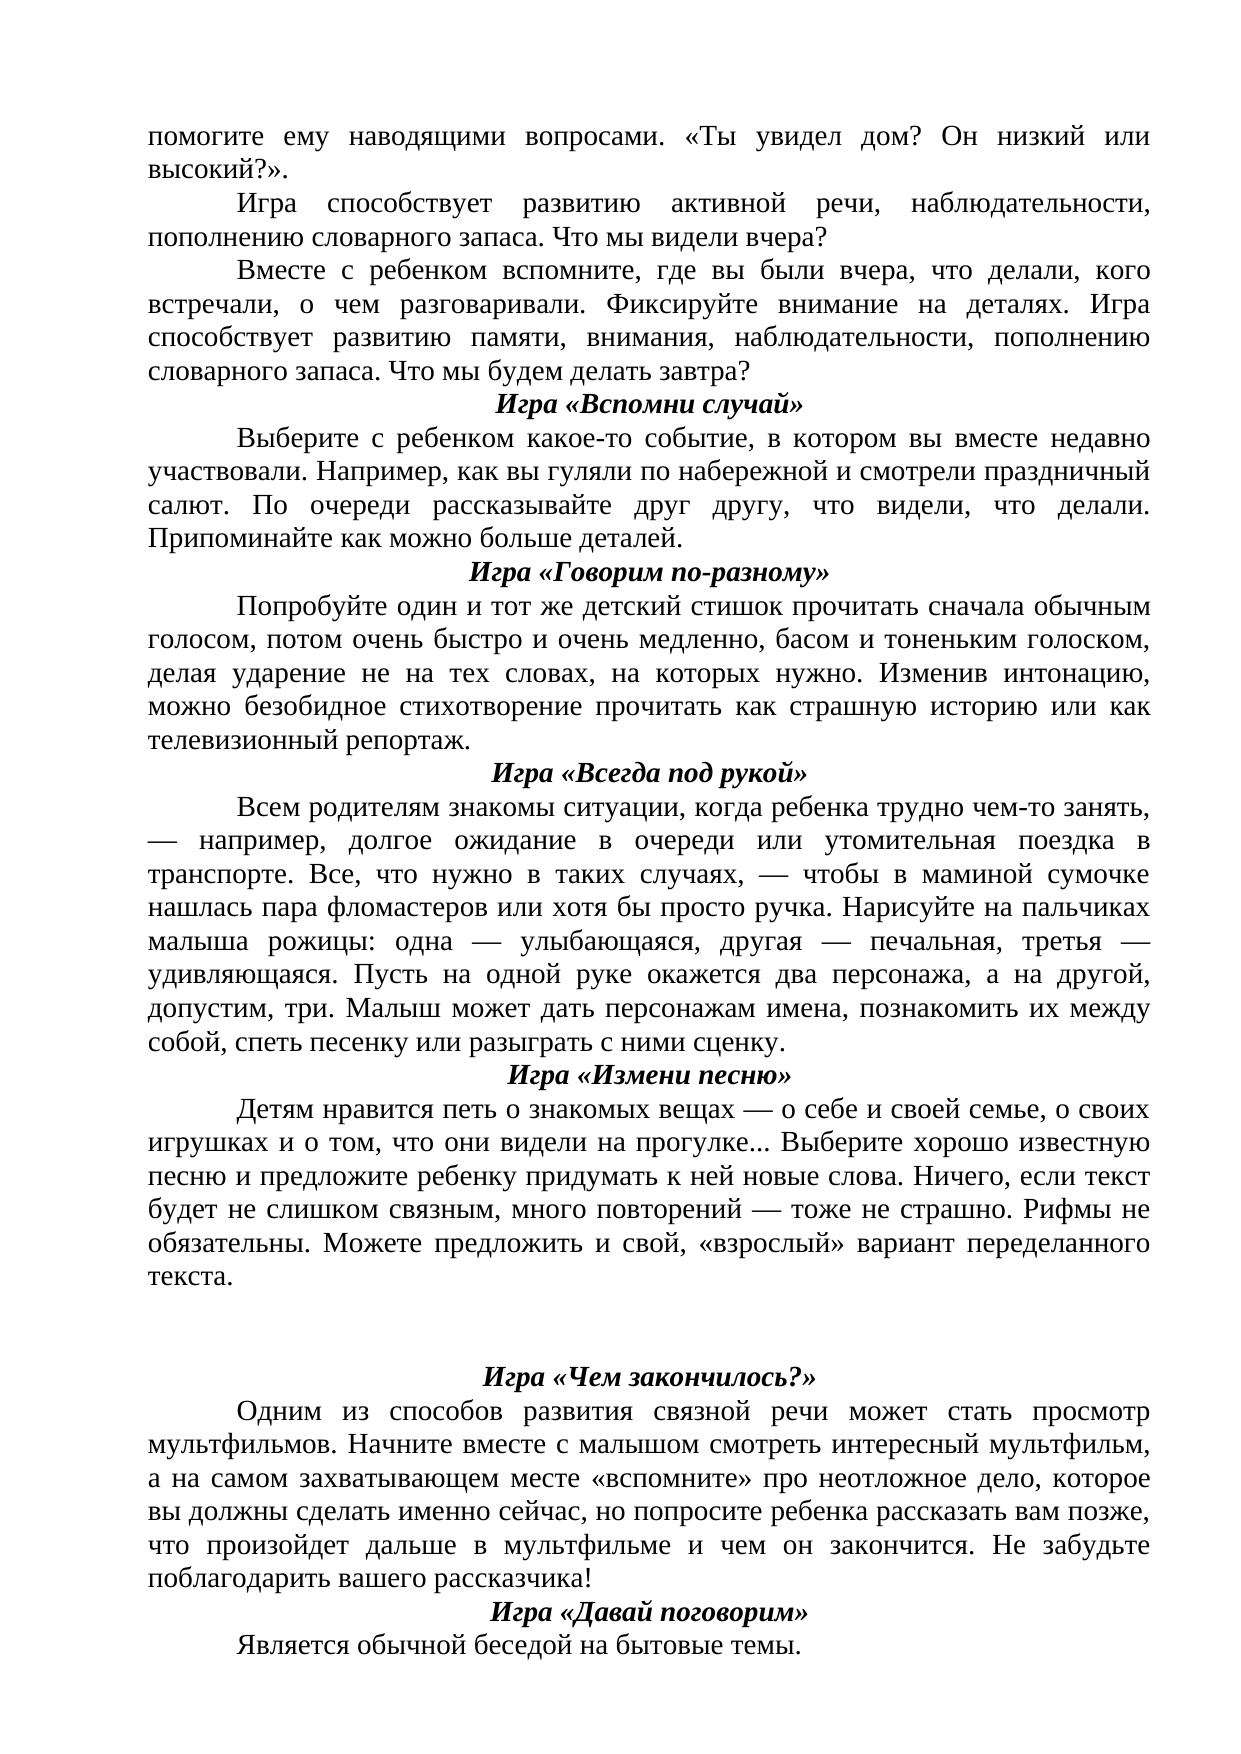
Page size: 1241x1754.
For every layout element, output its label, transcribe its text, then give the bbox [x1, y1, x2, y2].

text Игра «Вспомни случай» [148, 386, 1152, 420]
text Выберите с ребенком какое-то событие, в котором вы вместе недавно участвовали. Например, как вы гуляли по набережной и смотрели праздничный салют. По очереди рассказывайте друг другу, что видели, что делали. Припоминайте как можно больше деталей. [148, 420, 1152, 554]
text Является обычной беседой на бытовые темы. [148, 1627, 1152, 1661]
text Игра «Чем закончилось?» [148, 1359, 1152, 1393]
text Одним из способов развития связной речи может стать просмотр мультфильмов. Начните вместе с малышом смотреть интересный мультфильм, а на самом захватывающем месте «вспомните» про неотложное дело, которое вы должны сделать именно сейчас, но попросите ребенка рассказать вам позже, что произойдет дальше в мультфильме и чем он закончится. Не забудьте поблагодарить вашего рассказчика! [148, 1393, 1152, 1594]
text Попробуйте один и тот же детский стишок прочитать сначала обычным голосом, потом очень быстро и очень медленно, басом и тоненьким голоском, делая ударение не на тех словах, на которых нужно. Изменив интонацию, можно безобидное стихотворение прочитать как страшную историю или как телевизионный репортаж. [148, 588, 1152, 755]
text Игра «Всегда под рукой» [148, 755, 1152, 789]
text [148, 118, 1152, 185]
text Игра «Говорим по-разному» [148, 554, 1152, 588]
text Игра «Измени песню» [148, 1057, 1152, 1091]
text Всем родителям знакомы ситуации, когда ребенка трудно чем-то занять, — например, долгое ожидание в очереди или утомительная поездка в транспорте. Все, что нужно в таких случаях, — чтобы в маминой сумочке нашлась пара фломастеров или хотя бы просто ручка. Нарисуйте на пальчиках малыша рожицы: одна — улыбающаяся, другая — печальная, третья — удивляющаяся. Пусть на одной руке окажется два персонажа, а на другой, допустим, три. Малыш может дать персонажам имена, познакомить их между собой, спеть песенку или разыграть с ними сценку. [148, 789, 1152, 1057]
text Детям нравится петь о знакомых вещах — о себе и своей семье, о своих игрушках и о том, что они видели на прогулке... Выберите хорошо известную песню и предложите ребенку придумать к ней новые слова. Ничего, если текст будет не слишком связным, много повторений — тоже не страшно. Рифмы не обязательны. Можете предложить и свой, «взрослый» вариант переделанного текста. [148, 1091, 1152, 1292]
text Вместе с ребенком вспомните, где вы были вчера, что делали, кого встречали, о чем разговаривали. Фиксируйте внимание на деталях. Игра способствует развитию памяти, внимания, наблюдательности, пополнению словарного запаса. Что мы будем делать завтра? [148, 252, 1152, 386]
text Игра способствует развитию активной речи, наблюдательности, пополнению словарного запаса. Что мы видели вчера? [148, 185, 1152, 252]
text Игра «Давай поговорим» [148, 1594, 1152, 1627]
